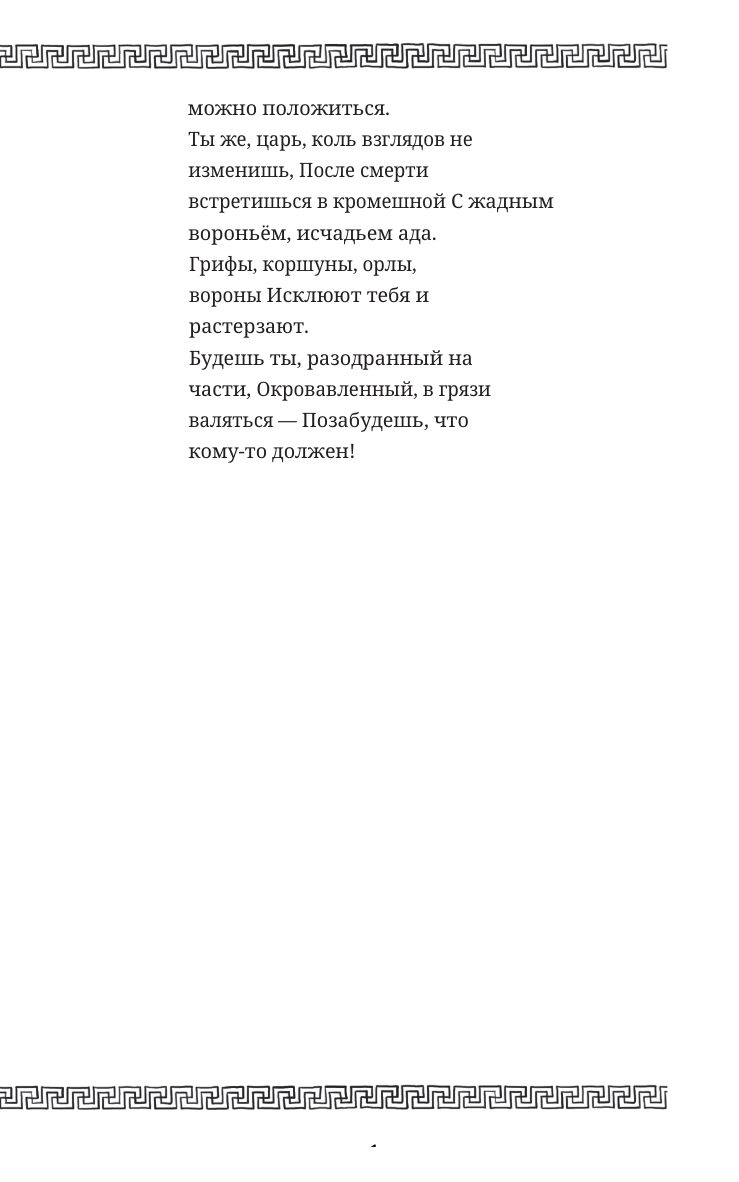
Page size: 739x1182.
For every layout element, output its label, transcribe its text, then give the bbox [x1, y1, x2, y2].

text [188, 94, 492, 121]
text Будешь ты, разодранный на части, Окровавленный, в грязи валяться — Позабудешь, что кому-то должен! [188, 344, 514, 464]
text Ты же, царь, коль взглядов не изменишь, После смерти встретишься в кромешной С жадным вороньём, исчадьем ада. [188, 125, 554, 246]
picture [0, 1057, 668, 1132]
text Грифы, коршуны, орлы, вороны Исклюют тебя и растерзают. [189, 250, 476, 339]
picture [0, 43, 668, 69]
